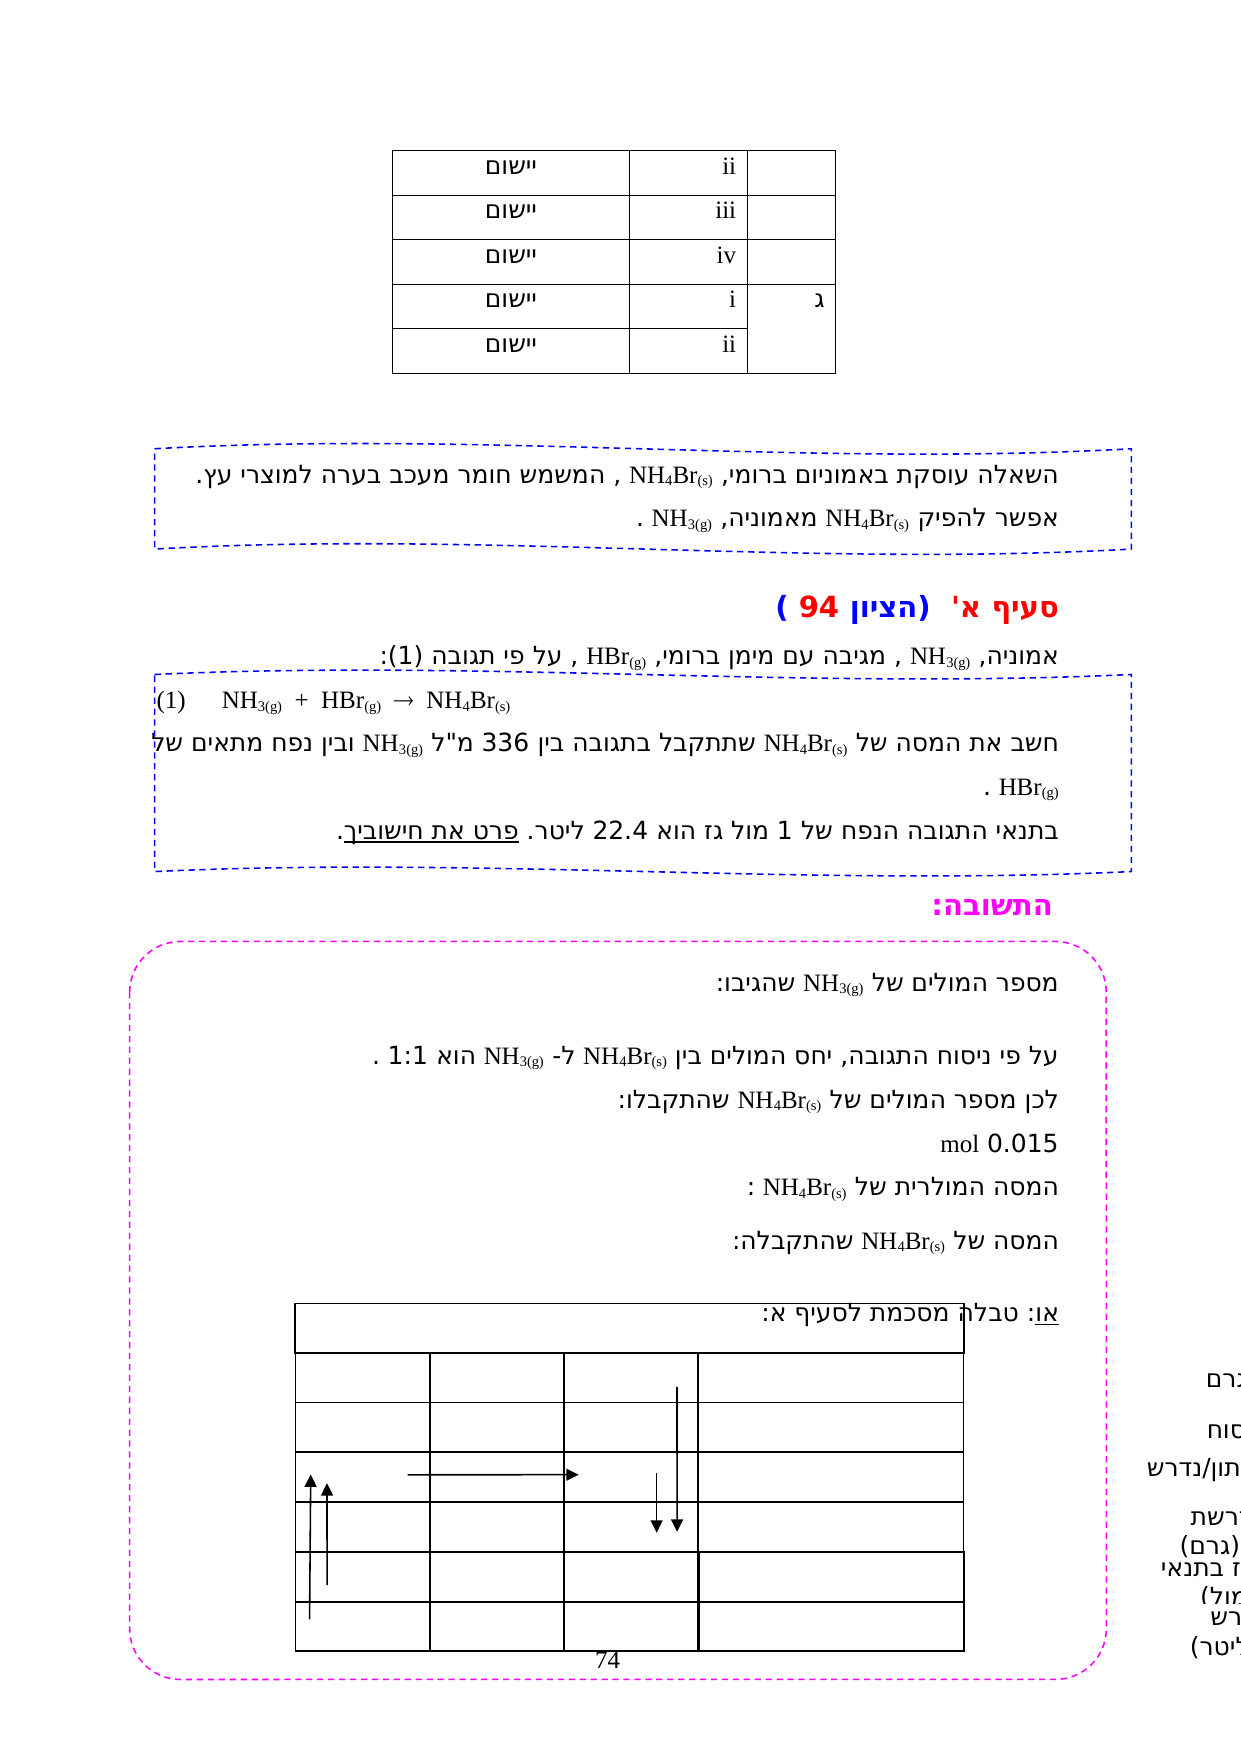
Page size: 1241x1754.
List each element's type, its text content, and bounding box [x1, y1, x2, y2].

text המסה של NH4Br(s) שהתקבלה: [162, 1226, 1059, 1255]
text בתנאי התגובה הנפח של 1 מול גז הוא 22.4 ליטר. פרט את חישוביך. [133, 816, 1059, 845]
table_cell ג [748, 285, 835, 372]
table_cell [748, 196, 835, 239]
table_cell יישום [393, 196, 629, 239]
text (1) NH3(g) + HBr(g) NH4Br(s) [156, 685, 1053, 714]
table_cell יישום [393, 329, 629, 372]
text התשובה: [162, 889, 1053, 923]
text או: טבלה מסכמת לסעיף א: [162, 1298, 1059, 1328]
table_cell [748, 151, 835, 194]
text אפשר להפיק NH4Br(s) מאמוניה, NH3(g) . [162, 503, 1059, 533]
table_cell יישום [393, 240, 629, 283]
text על פי ניסוח התגובה, יחס המולים בין NH4Br(s) ל- NH3(g) הוא 1:1 . [162, 1041, 1059, 1070]
text השאלה עוסקת באמוניום ברומי, NH4Br(s) , המשמש חומר מעכב בערה למוצרי עץ. [162, 460, 1059, 489]
table_cell [748, 240, 835, 283]
table_cell יישום [393, 151, 629, 194]
text חשב את המסה של NH4Br(s) שתתקבל בתגובה בין 336 מ"ל NH3(g) ובין נפח מתאים של HBr(g) . [133, 728, 1059, 802]
text אמוניה, NH3(g) , מגיבה עם מימן ברומי, HBr(g) , על פי תגובה (1): [162, 641, 1059, 671]
text המסה המולרית של NH4Br(s) : [162, 1172, 1059, 1202]
table_cell iv [630, 240, 747, 283]
table_cell ii [630, 151, 747, 194]
table_cell iii [630, 196, 747, 239]
text מספר המולים של NH3(g) שהגיבו: [162, 968, 1059, 998]
text לכן מספר המולים של NH4Br(s) שהתקבלו: 0.015 mol [162, 1085, 1059, 1158]
table_cell i [630, 285, 747, 328]
table_cell ii [630, 329, 747, 372]
text סעיף א' (הציון 94 ) [162, 591, 1059, 624]
table_cell יישום [393, 285, 629, 328]
